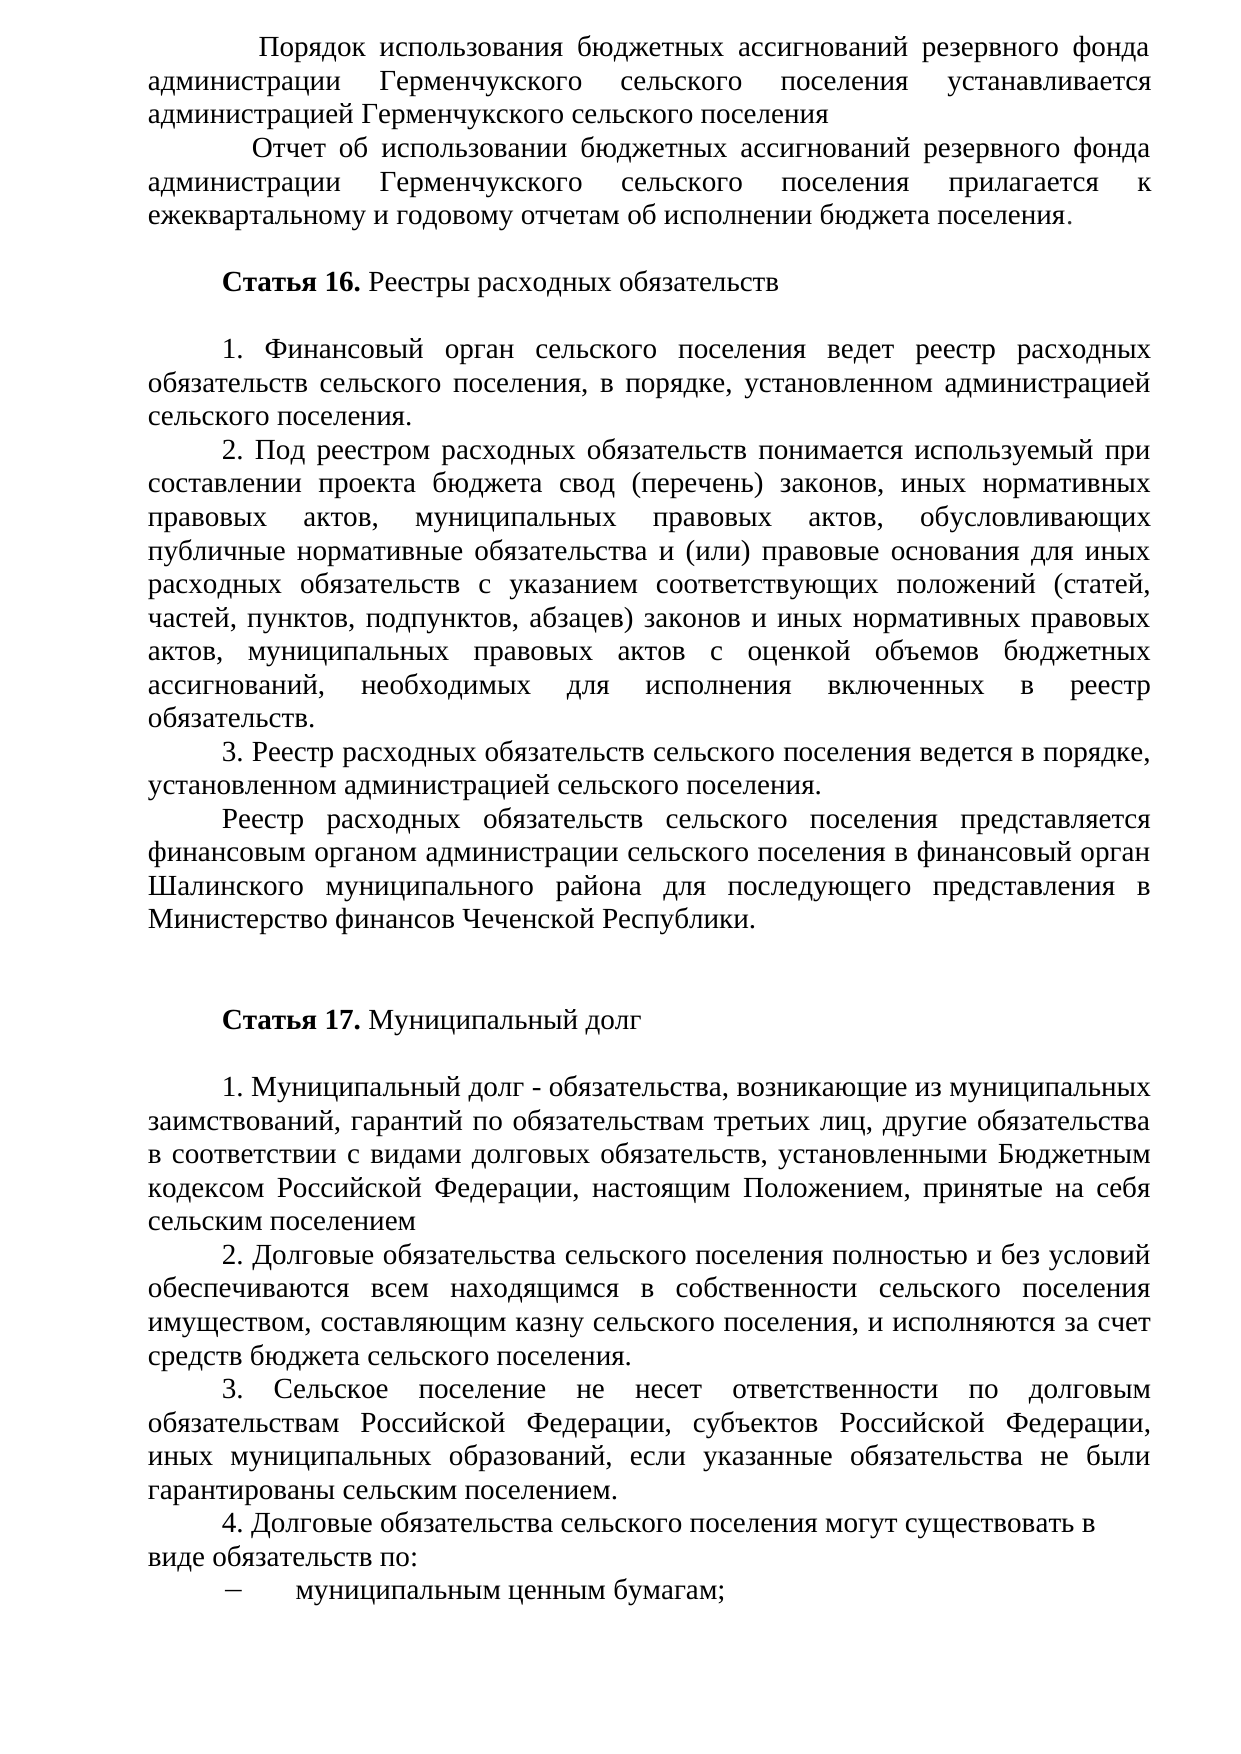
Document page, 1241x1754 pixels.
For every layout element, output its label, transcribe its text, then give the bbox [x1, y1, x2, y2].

text Реестр расходных обязательств сельского поселения представляется финансовым органом администрации сельского поселения в финансовый орган Шалинского муниципального района для последующего представления в Министерство финансов Чеченской Республики. [148, 801, 1152, 935]
text 1. Финансовый орган сельского поселения ведет реестр расходных обязательств сельского поселения, в порядке, установленном администрацией сельского поселения. [148, 331, 1152, 432]
text Статья 16. Реестры расходных обязательств [148, 264, 1152, 298]
text 3. Сельское поселение не несет ответственности по долговым обязательствам Российской Федерации, субъектов Российской Федерации, иных муниципальных образований, если указанные обязательства не были гарантированы сельским поселением. [148, 1371, 1152, 1505]
text Статья 17. Муниципальный долг [148, 1002, 1152, 1036]
text 2. Под реестром расходных обязательств понимается используемый при составлении проекта бюджета свод (перечень) законов, иных нормативных правовых актов, муниципальных правовых актов, обусловливающих публичные нормативные обязательства и (или) правовые основания для иных расходных обязательств с указанием соответствующих положений (статей, частей, пунктов, подпунктов, абзацев) законов и иных нормативных правовых актов, муниципальных правовых актов с оценкой объемов бюджетных ассигнований, необходимых для исполнения включенных в реестр обязательств. [148, 432, 1152, 734]
text 4. Долговые обязательства сельского поселения могут существовать в виде обязательств по: [148, 1505, 1152, 1572]
text Порядок использования бюджетных ассигнований резервного фонда администрации Герменчукского сельского поселения устанавливается администрацией Герменчукского сельского поселения [148, 29, 1152, 130]
text Отчет об использовании бюджетных ассигнований резервного фонда администрации Герменчукского сельского поселения прилагается к ежеквартальному и годовому отчетам об исполнении бюджета поселения. [148, 130, 1152, 231]
list муниципальным ценным бумагам; [148, 1572, 1152, 1606]
text 2. Долговые обязательства сельского поселения полностью и без условий обеспечиваются всем находящимся в собственности сельского поселения имуществом, составляющим казну сельского поселения, и исполняются за счет средств бюджета сельского поселения. [148, 1237, 1152, 1371]
text 3. Реестр расходных обязательств сельского поселения ведется в порядке, установленном администрацией сельского поселения. [148, 734, 1152, 801]
text 1. Муниципальный долг - обязательства, возникающие из муниципальных заимствований, гарантий по обязательствам третьих лиц, другие обязательства в соответствии с видами долговых обязательств, установленными Бюджетным кодексом Российской Федерации, настоящим Положением, принятые на себя сельским поселением [148, 1069, 1152, 1237]
